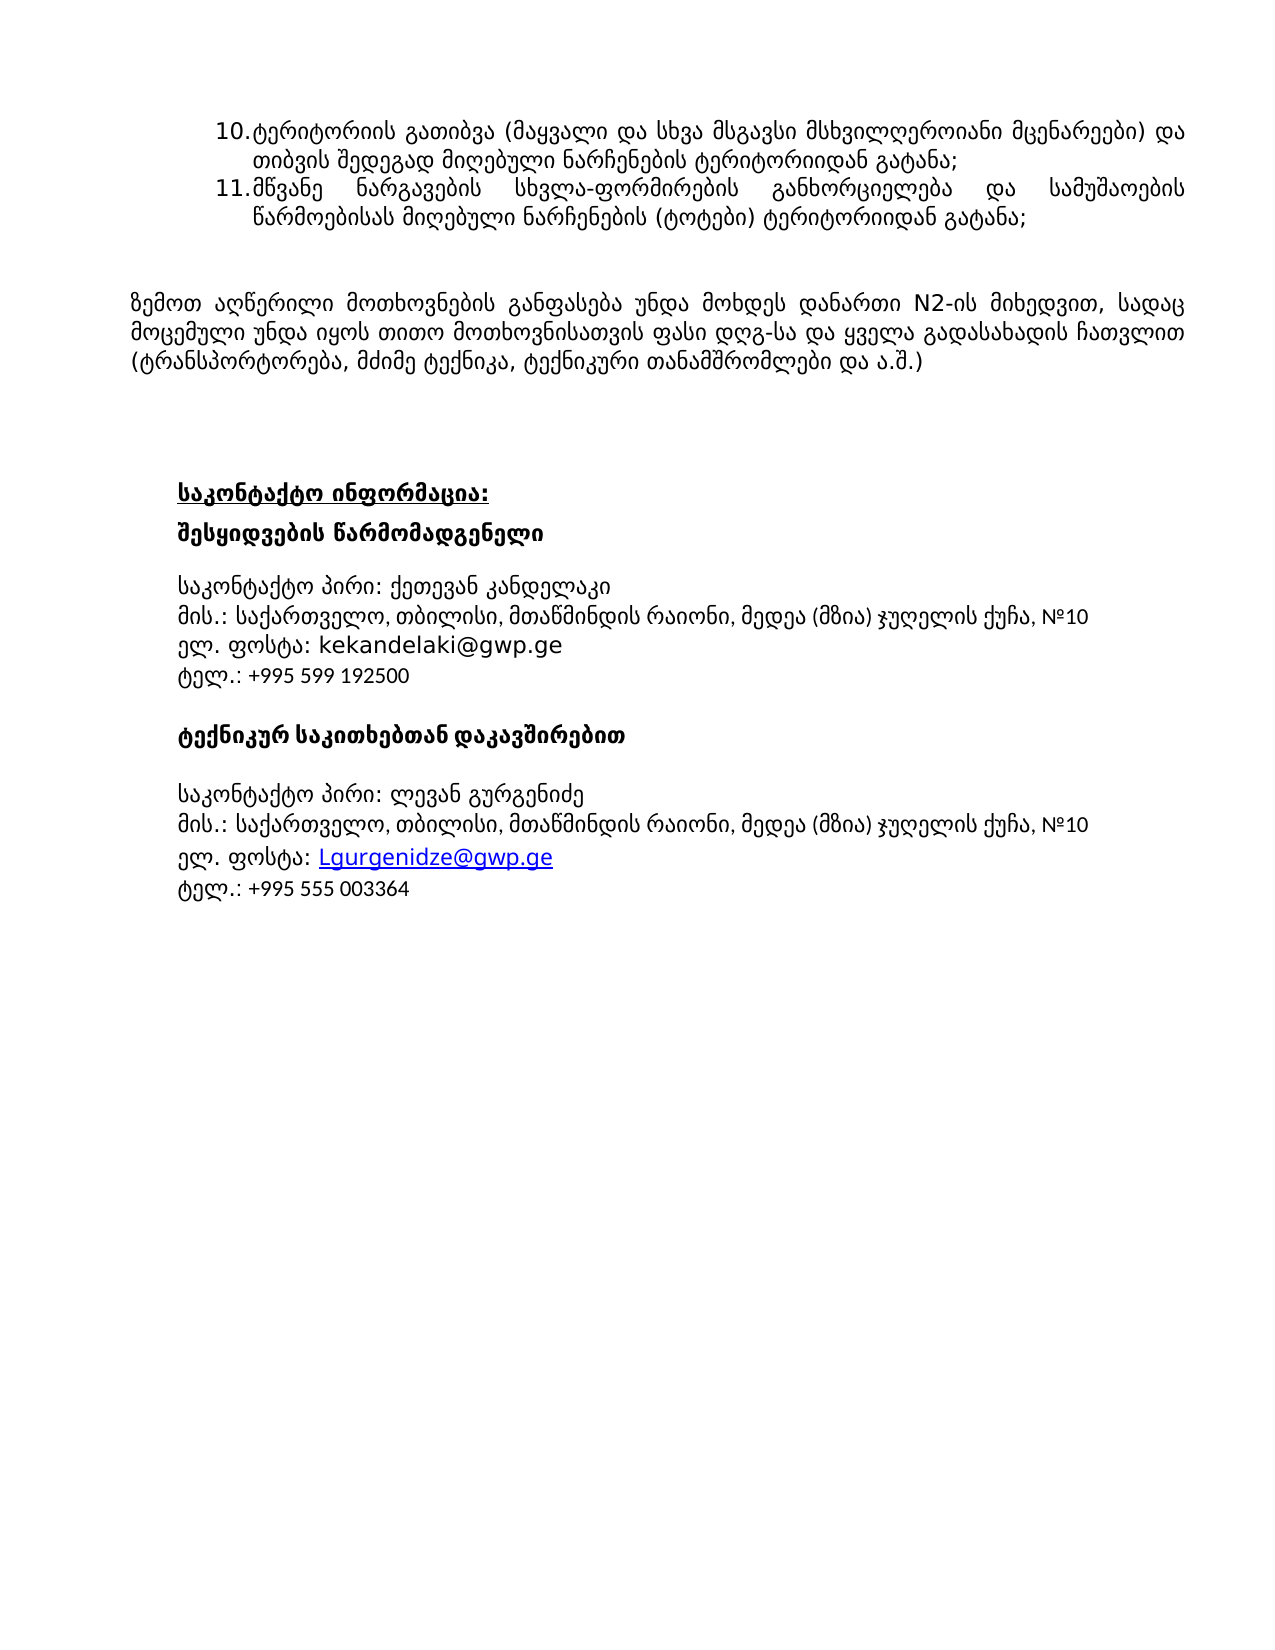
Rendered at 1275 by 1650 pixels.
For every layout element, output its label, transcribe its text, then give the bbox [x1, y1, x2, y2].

text ტელ.: +995 555 003364 [177, 874, 1186, 902]
text მის.: საქართველო, თბილისი, მთაწმინდის რაიონი, მედეა (მზია) ჯუღელის ქუჩა, №10 [177, 810, 1186, 838]
text საკონტაქტო პირი: ლევან გურგენიძე [177, 782, 1186, 808]
text ტელ.: +995 599 192500 [177, 661, 1186, 689]
text შესყიდვების წარმომადგენელი [177, 520, 1186, 546]
text მის.: საქართველო, თბილისი, მთაწმინდის რაიონი, მედეა (მზია) ჯუღელის ქუჩა, №10 [177, 602, 1186, 630]
list მწვანე ნარგავების სხვლა-ფორმირების განხორციელება და სამუშაოების წარმოებისას მიღებული ნარჩენების (ტოტები) ტერიტორიიდან გატანა; [215, 176, 1186, 231]
text საკონტაქტო ინფორმაცია: [177, 480, 1186, 506]
text ელ. ფოსტა: Lgurgenidze@gwp.ge [177, 841, 1186, 872]
list ტერიტორიის გათიბვა (მაყვალი და სხვა მსგავსი მსხვილღეროიანი მცენარეები) და თიბვის შედეგად მიღებული ნარჩენების ტერიტორიიდან გატანა; [215, 118, 1186, 173]
list ზემოთ აღწერილი მოთხოვნების განფასება უნდა მოხდეს დანართი N2-ის მიხედვით, სადაც მოცემული უნდა იყოს თითო მოთხოვნისათვის ფასი დღგ-სა და ყველა გადასახადის ჩათვლით (ტრანსპორტორება, მძიმე ტექნიკა, ტექნიკური თანამშრომლები და ა.შ.) [130, 291, 1186, 375]
text ელ. ფოსტა: kekandelaki@gwp.ge [177, 632, 1186, 659]
text საკონტაქტო პირი: ქეთევან კანდელაკი [177, 573, 1186, 600]
text ტექნიკურ საკითხებთან დაკავშირებით [177, 721, 1186, 749]
